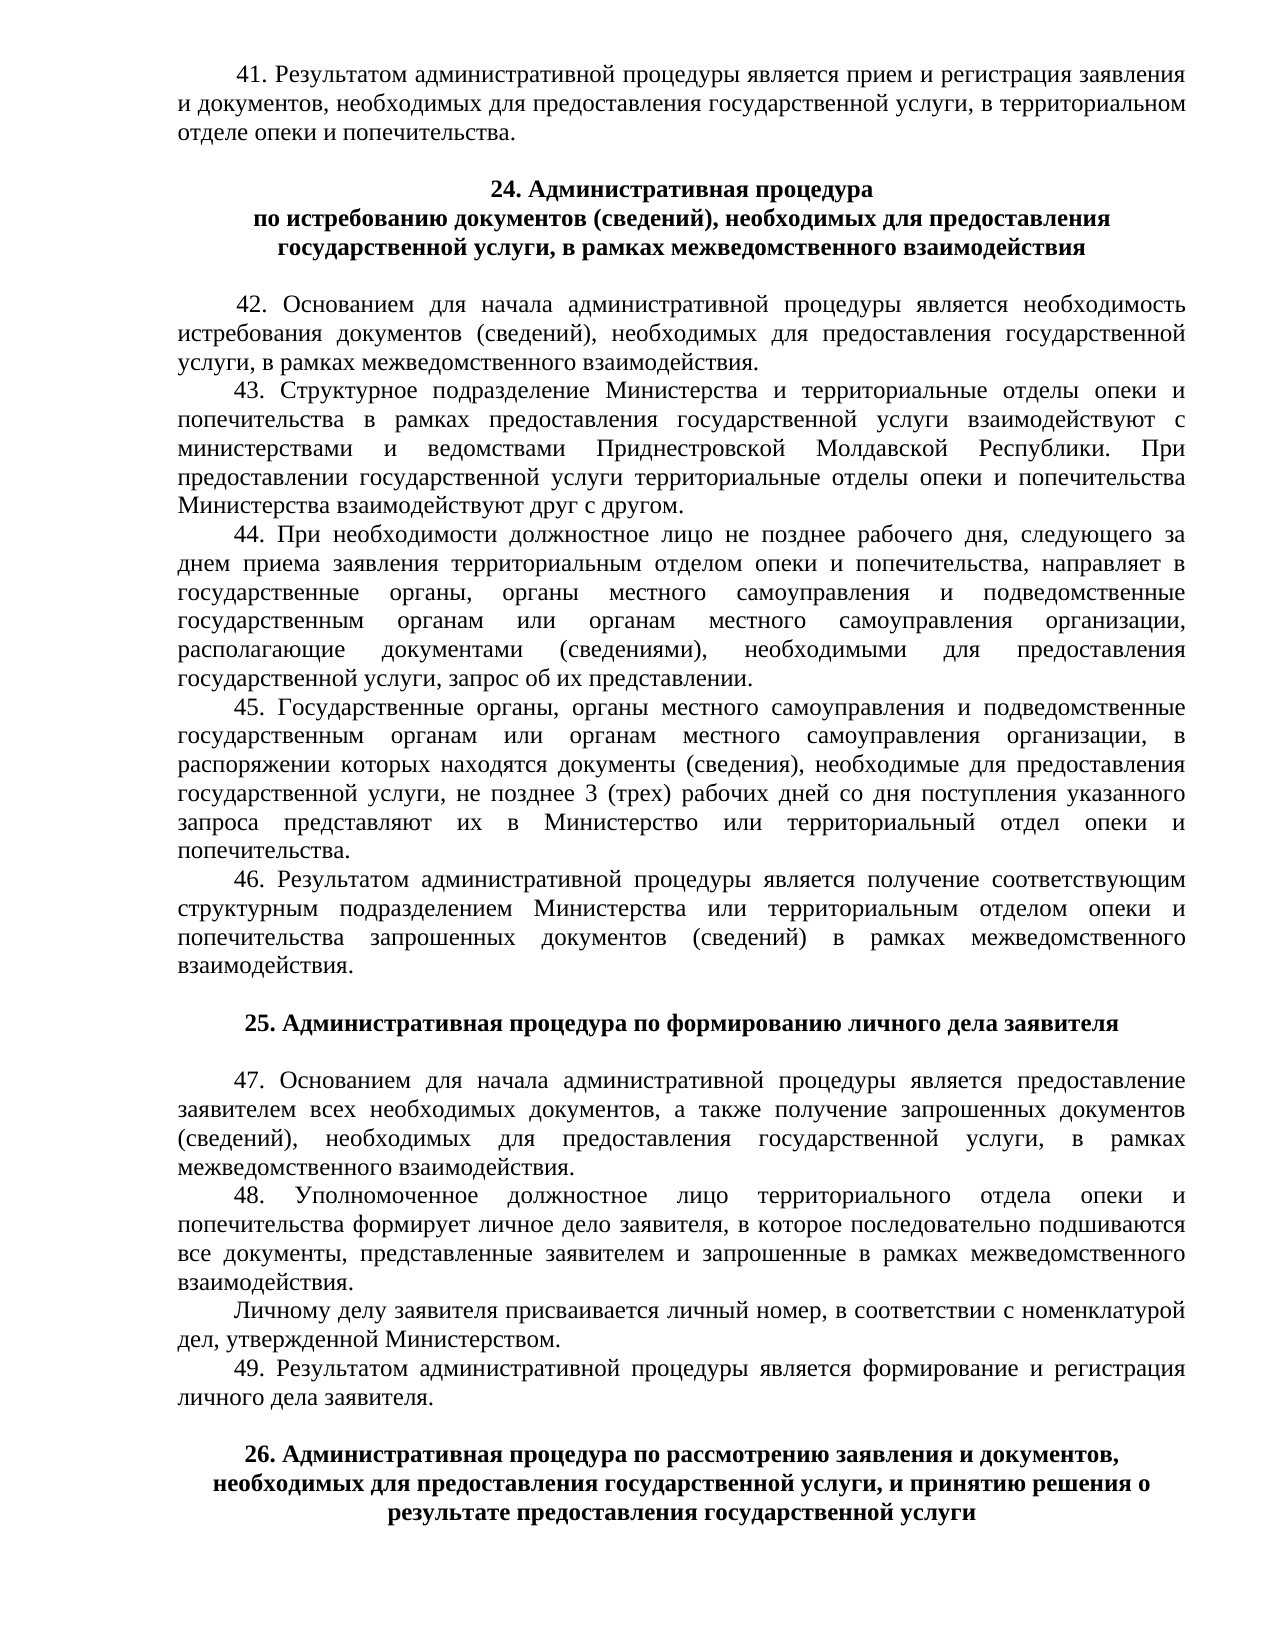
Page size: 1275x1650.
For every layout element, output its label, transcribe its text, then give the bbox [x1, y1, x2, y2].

text Личному делу заявителя присваивается личный номер, в соответствии с номенклатурой дел, утвержденной Министерством. [177, 1295, 1186, 1353]
text 42. Основанием для начала административной процедуры является необходимость истребования документов (сведений), необходимых для предоставления государственной услуги, в рамках межведомственного взаимодействия. [177, 289, 1186, 375]
text по истребованию документов (сведений), необходимых для предоставления государственной услуги, в рамках межведомственного взаимодействия [177, 203, 1186, 260]
text 48. Уполномоченное должностное лицо территориального отдела опеки и попечительства формирует личное дело заявителя, в которое последовательно подшиваются все документы, представленные заявителем и запрошенные в рамках межведомственного взаимодействия. [177, 1180, 1186, 1295]
text 46. Результатом административной процедуры является получение соответствующим структурным подразделением Министерства или территориальным отделом опеки и попечительства запрошенных документов (сведений) в рамках межведомственного взаимодействия. [177, 864, 1186, 979]
text 47. Основанием для начала административной процедуры является предоставление заявителем всех необходимых документов, а также получение запрошенных документов (сведений), необходимых для предоставления государственной услуги, в рамках межведомственного взаимодействия. [177, 1065, 1186, 1180]
text 43. Структурное подразделение Министерства и территориальные отделы опеки и попечительства в рамках предоставления государственной услуги взаимодействуют с министерствами и ведомствами Приднестровской Молдавской Республики. При предоставлении государственной услуги территориальные отделы опеки и попечительства Министерства взаимодействуют друг с другом. [177, 375, 1186, 519]
text 25. Административная процедура по формированию личного дела заявителя [177, 1008, 1186, 1037]
text 45. Государственные органы, органы местного самоуправления и подведомственные государственным органам или органам местного самоуправления организации, в распоряжении которых находятся документы (сведения), необходимые для предоставления государственной услуги, не позднее 3 (трех) рабочих дней со дня поступления указанного запроса представляют их в Министерство или территориальный отдел опеки и попечительства. [177, 692, 1186, 864]
text 26. Административная процедура по рассмотрению заявления и документов, необходимых для предоставления государственной услуги, и принятию решения о результате предоставления государственной услуги [177, 1439, 1186, 1525]
text 49. Результатом административной процедуры является формирование и регистрация личного дела заявителя. [177, 1353, 1186, 1410]
text 44. При необходимости должностное лицо не позднее рабочего дня, следующего за днем приема заявления территориальным отделом опеки и попечительства, направляет в государственные органы, органы местного самоуправления и подведомственные государственным органам или органам местного самоуправления организации, располагающие документами (сведениями), необходимыми для предоставления государственной услуги, запрос об их представлении. [177, 519, 1186, 692]
text 24. Административная процедура [177, 174, 1186, 203]
text 41. Результатом административной процедуры является прием и регистрация заявления и документов, необходимых для предоставления государственной услуги, в территориальном отделе опеки и попечительства. [177, 59, 1186, 145]
